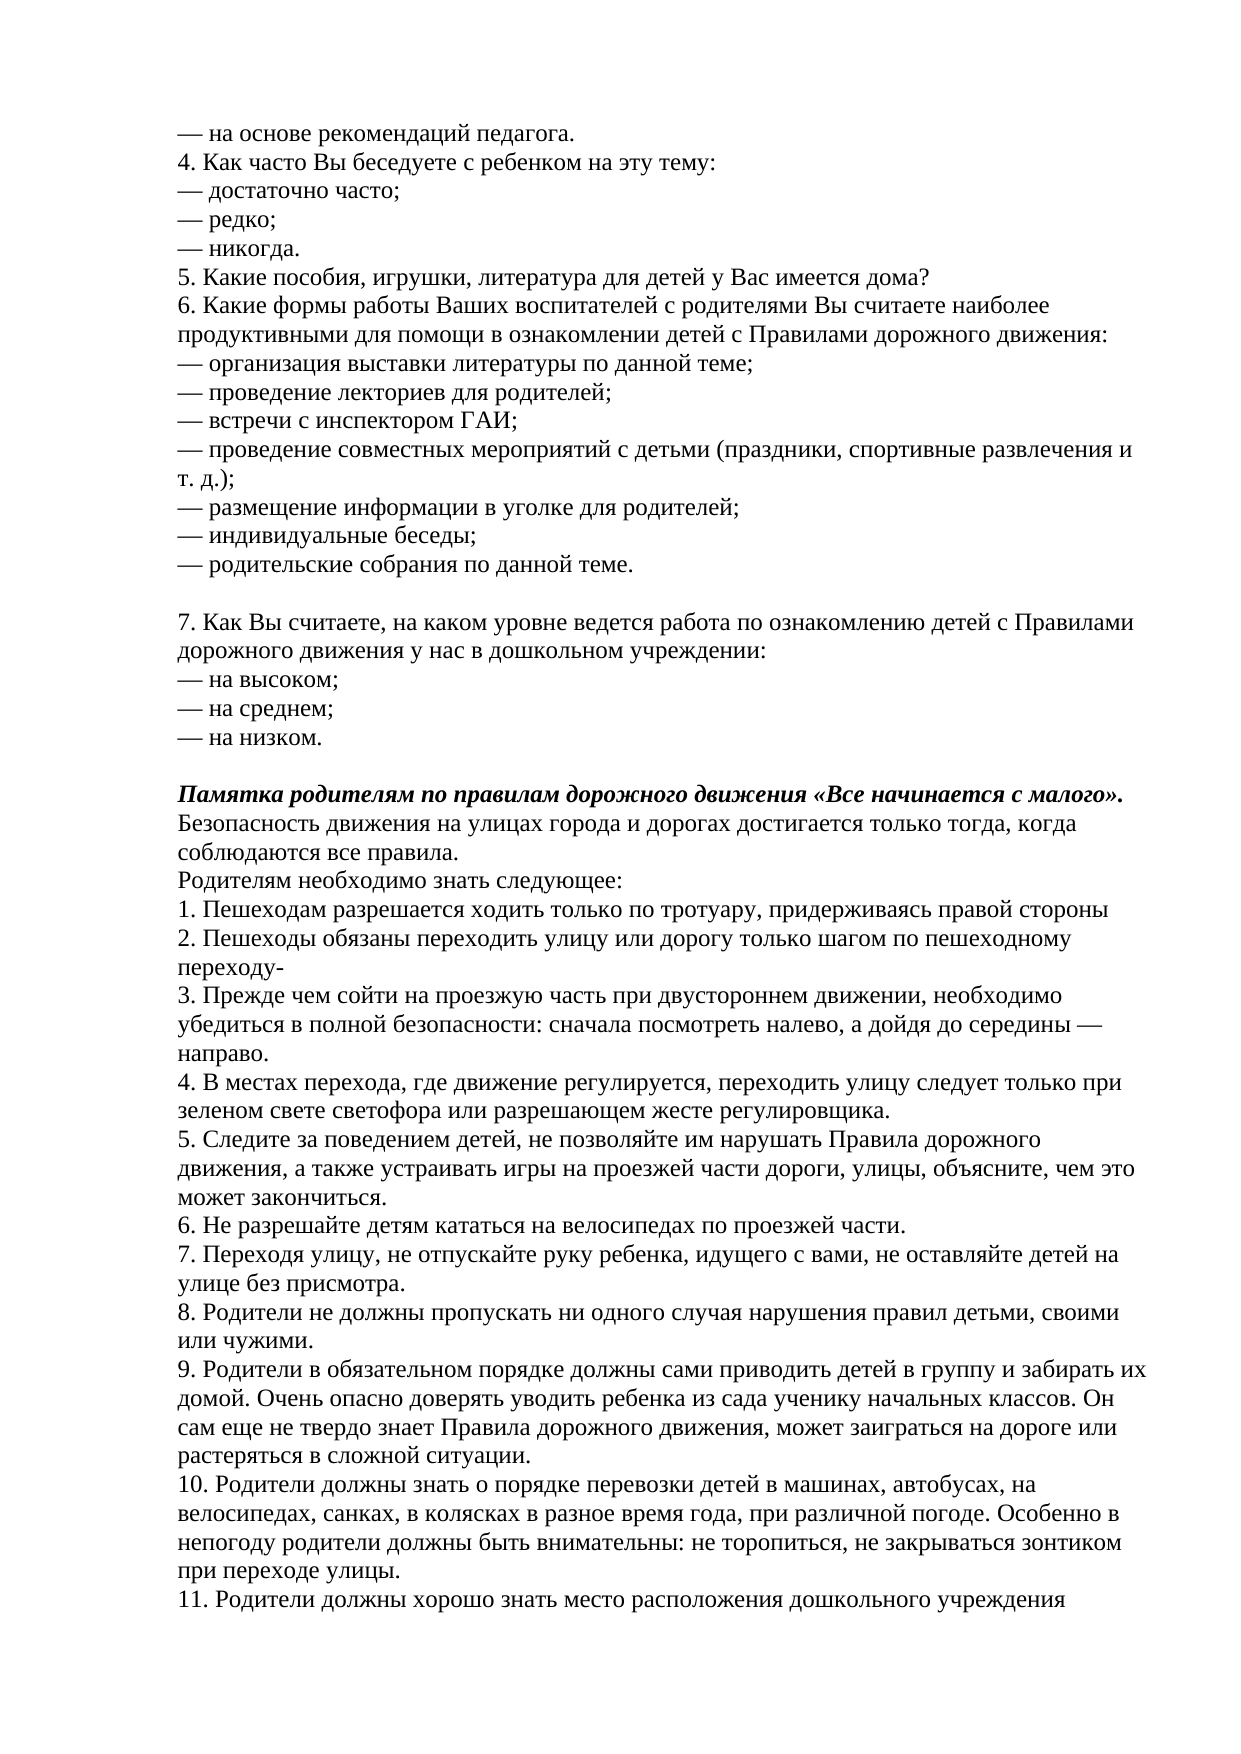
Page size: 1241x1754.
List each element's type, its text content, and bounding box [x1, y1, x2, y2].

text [177, 751, 1152, 1613]
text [177, 118, 1152, 578]
text 7. Как Вы считаете, на каком уровне ведется работа по ознакомлению детей с Правилами дорожного движения у нас в дошкольном учреждении: — на высоком; — на среднем; — на низком. [177, 578, 1152, 751]
